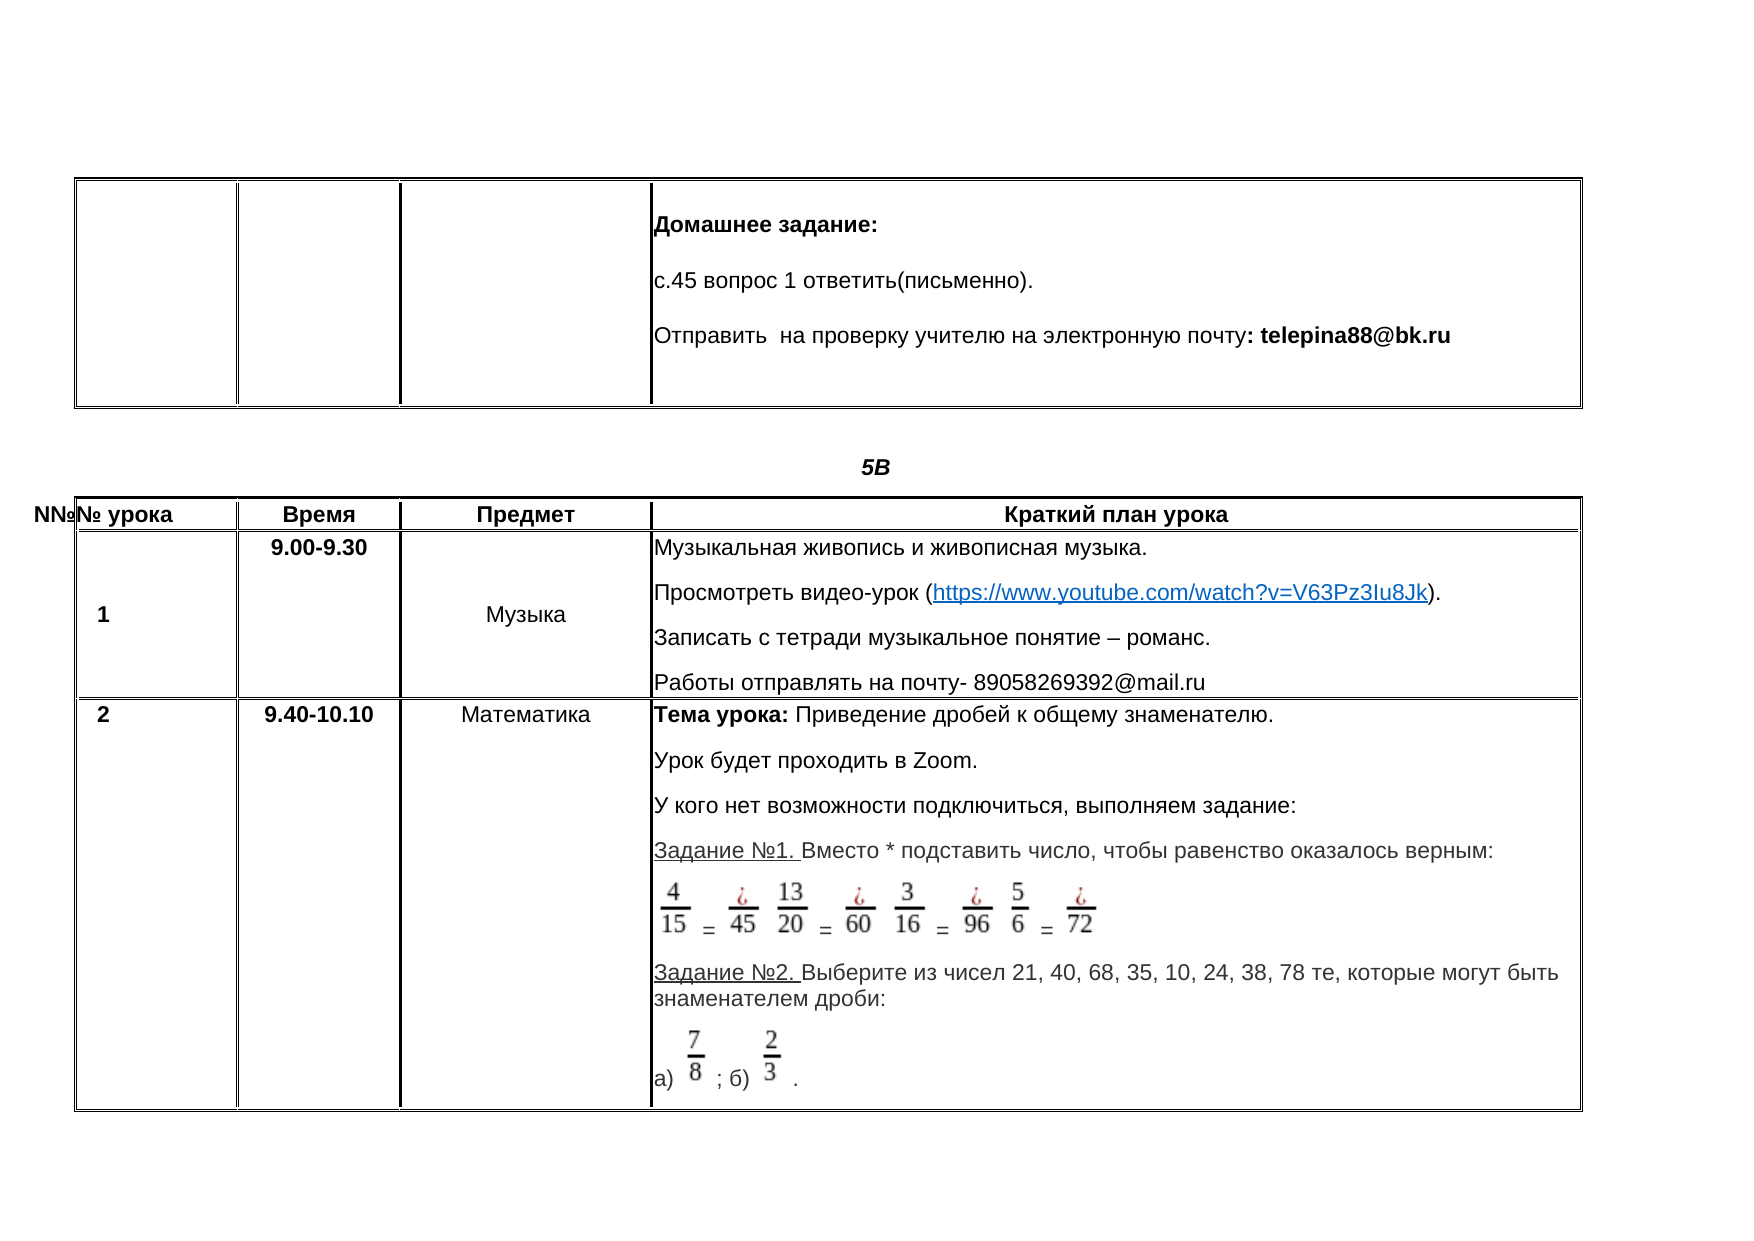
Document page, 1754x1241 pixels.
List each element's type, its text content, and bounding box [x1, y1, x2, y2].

picture [1060, 886, 1103, 939]
table_cell 9.00-9.30 [239, 532, 399, 697]
picture [955, 886, 998, 939]
picture [721, 886, 764, 939]
table_header Краткий план урока [651, 499, 1580, 529]
table_cell Музыка [402, 532, 650, 697]
picture [1004, 878, 1034, 939]
picture [756, 1027, 786, 1087]
table_cell 12.30-13.00 [238, 179, 400, 406]
table_header Предмет [400, 499, 651, 529]
picture [680, 1027, 710, 1087]
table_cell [651, 181, 1580, 406]
picture [770, 878, 813, 939]
table_cell 2 [75, 697, 238, 1108]
table_cell Математика [400, 700, 651, 1108]
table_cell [651, 697, 1581, 1108]
table_cell 9.40-10.10 [238, 700, 400, 1108]
table_cell Музыкальная живопись и живописная музыка. Просмотреть видео-урок (https://www.youtube.com/watch?v=V63Pz3Iu8Jk). Записать с тетради музыкальное понятие – романс. Работы отправлять на почту- 89058269392@mail.ru [651, 529, 1581, 697]
text 5В [118, 454, 1636, 480]
table_cell 1 [75, 529, 238, 697]
table_cell Литература [400, 181, 651, 406]
picture [653, 878, 696, 939]
table_cell 6 [77, 181, 238, 406]
table_header Время [238, 498, 400, 529]
picture [887, 878, 930, 939]
picture [838, 886, 881, 939]
table_header N№№ урока [77, 499, 238, 529]
